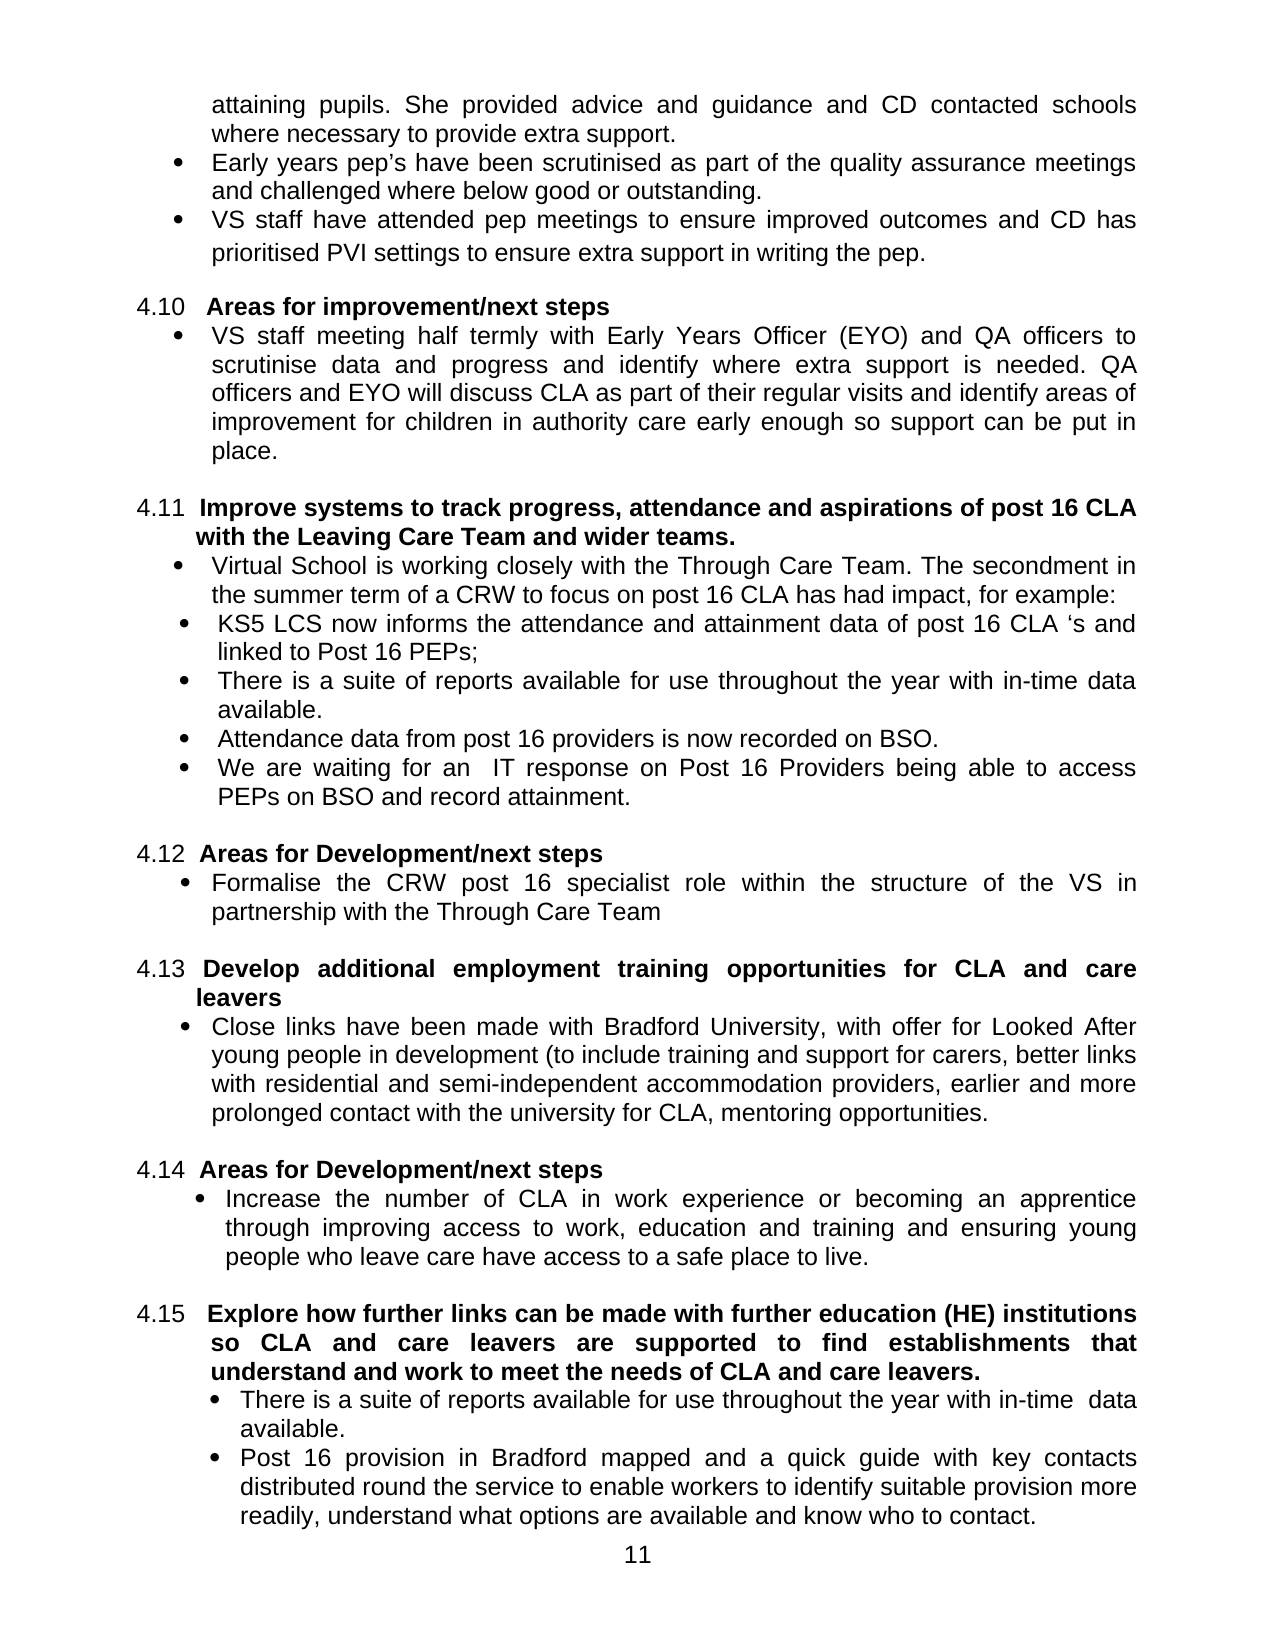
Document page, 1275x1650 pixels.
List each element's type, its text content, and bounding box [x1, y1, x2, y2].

list There is a suite of reports available for use throughout the year with in-time data available. [180, 666, 1138, 724]
list Formalise the CRW post 16 specialist role within the structure of the VS in partnership with the Through Care Team [181, 868, 1138, 925]
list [174, 90, 1138, 147]
list Increase the number of CLA in work experience or becoming an apprentice through improving access to work, education and training and ensuring young people who leave care have access to a safe place to live. [196, 1184, 1138, 1271]
list Attendance data from post 16 providers is now recorded on BSO. [180, 724, 1138, 753]
text 4.15 Explore how further links can be made with further education (HE) institutions so CLA and care leavers are supported to find establishments that understand and work to meet the needs of CLA and care leavers. [136, 1299, 1138, 1386]
text 4.13 Develop additional employment training opportunities for CLA and care leavers [136, 954, 1138, 1012]
list We are waiting for an IT response on Post 16 Providers being able to access PEPs on BSO and record attainment. [180, 753, 1138, 810]
list Close links have been made with Bradford University, with offer for Looked After young people in development (to include training and support for carers, better links with residential and semi-independent accommodation providers, earlier and more prolonged contact with the university for CLA, mentoring opportunities. [181, 1012, 1138, 1127]
text 4.12 Areas for Development/next steps [136, 839, 1138, 868]
text 4.14 Areas for Development/next steps [136, 1155, 1138, 1184]
text 4.10 Areas for improvement/next steps [136, 292, 1138, 321]
list VS staff meeting half termly with Early Years Officer (EYO) and QA officers to scrutinise data and progress and identify where extra support is needed. QA officers and EYO will discuss CLA as part of their regular visits and identify areas of improvement for children in authority care early enough so support can be put in place. [174, 321, 1138, 465]
list Virtual School is working closely with the Through Care Team. The secondment in the summer term of a CRW to focus on post 16 CLA has had impact, for example: [174, 551, 1138, 608]
list Post 16 provision in Bradford mapped and a quick guide with key contacts distributed round the service to enable workers to identify suitable provision more readily, understand what options are available and know who to contact. [210, 1443, 1138, 1529]
list There is a suite of reports available for use throughout the year with in-time data available. [210, 1386, 1138, 1443]
list Early years pep’s have been scrutinised as part of the quality assurance meetings and challenged where below good or outstanding. [174, 147, 1138, 205]
list KS5 LCS now informs the attendance and attainment data of post 16 CLA ‘s and linked to Post 16 PEPs; [180, 608, 1138, 666]
list VS staff have attended pep meetings to ensure improved outcomes and CD has prioritised PVI settings to ensure extra support in writing the pep. [174, 205, 1138, 267]
text 4.11 Improve systems to track progress, attendance and aspirations of post 16 CLA with the Leaving Care Team and wider teams. [136, 493, 1138, 551]
